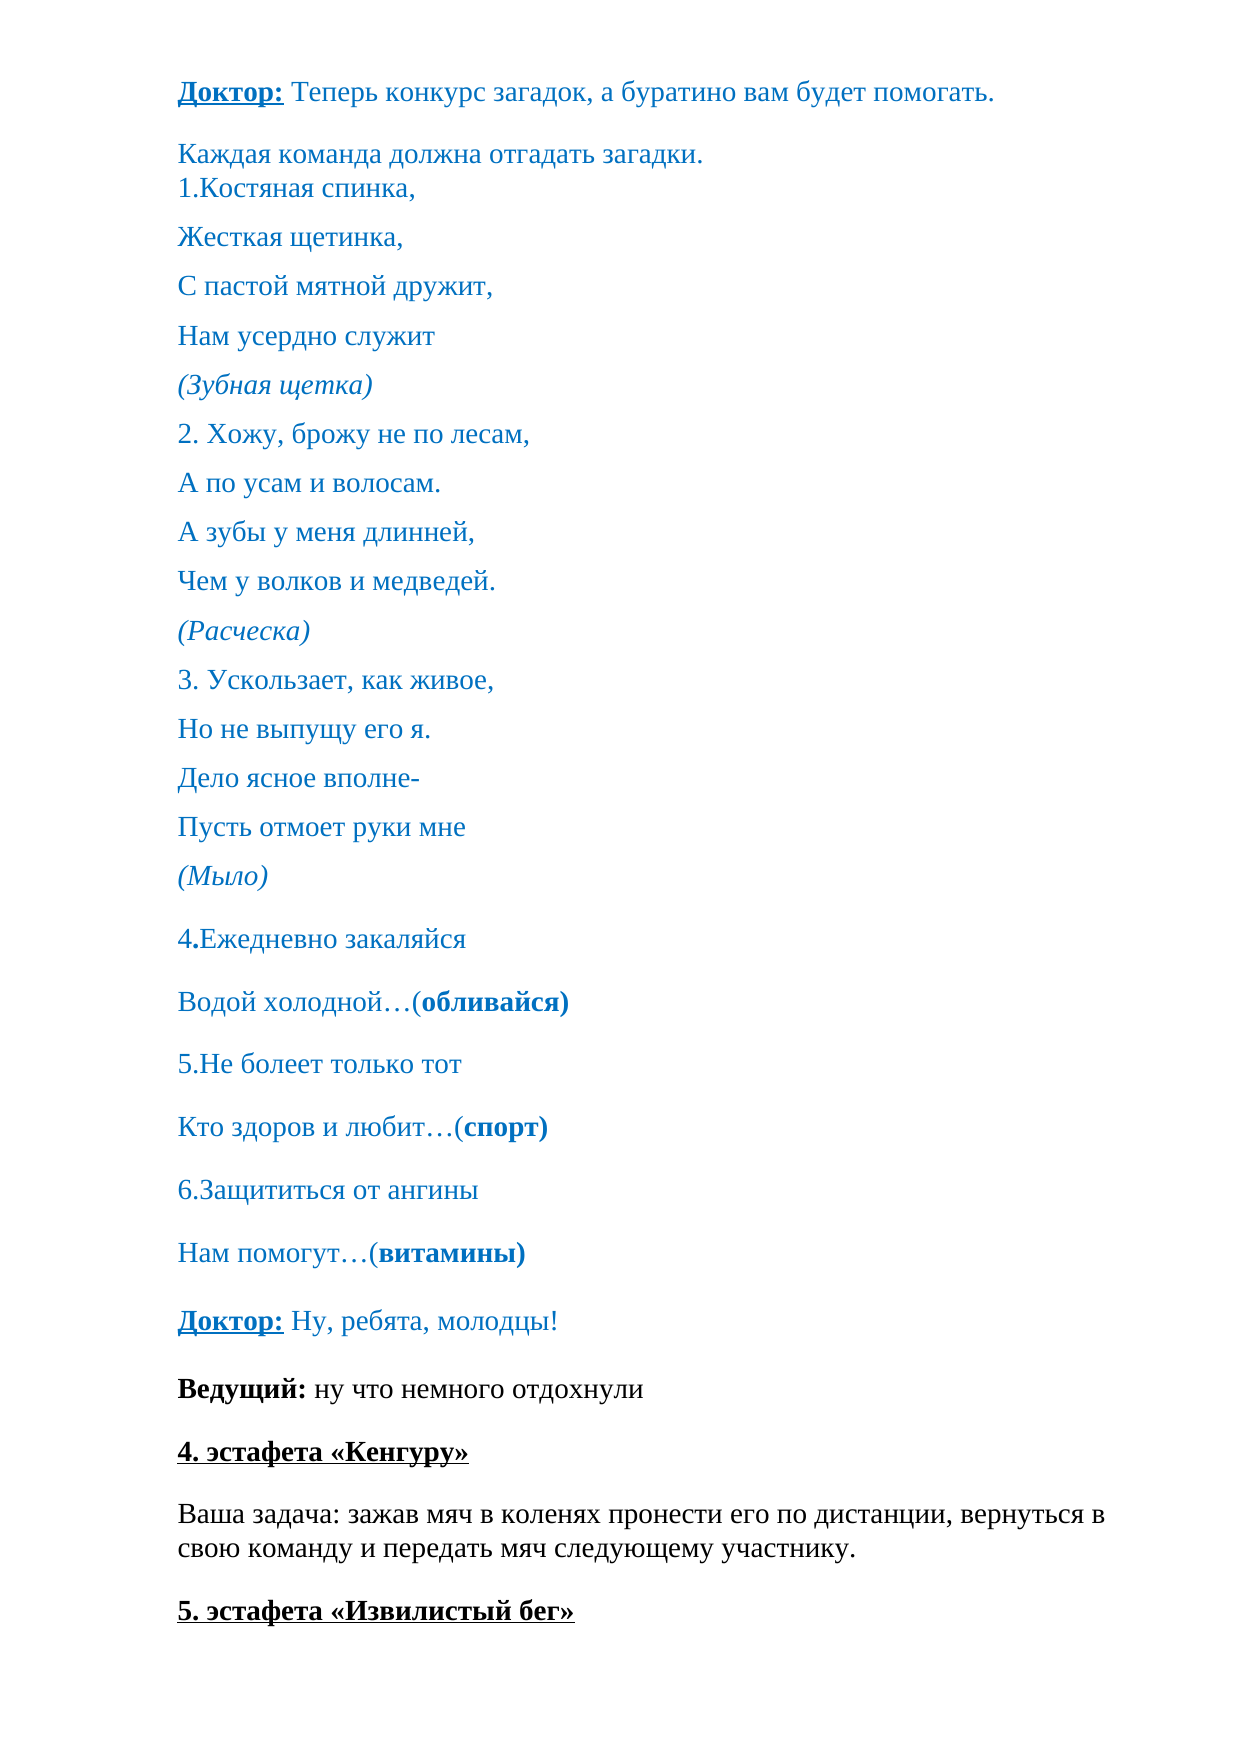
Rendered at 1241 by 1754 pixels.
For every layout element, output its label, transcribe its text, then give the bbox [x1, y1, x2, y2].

text Пусть отмоет руки мне [177, 809, 1152, 843]
text Но не выпущу его я. [177, 711, 1152, 744]
text Нам помогут…(витамины) [177, 1235, 1152, 1268]
text Кто здоров и любит…(спорт) [177, 1109, 1152, 1143]
text 3. Ускользает, как живое, [177, 662, 1152, 695]
text Дело ясное вполне- [177, 760, 1152, 794]
text Нам усердно служит [177, 318, 1152, 351]
text А зубы у меня длинней, [177, 514, 1152, 548]
text Ведущий: ну что немного отдохнули [177, 1371, 1152, 1404]
text Водой холодной…(обливайся) [177, 984, 1152, 1017]
text А по усам и волосам. [177, 465, 1152, 499]
text Доктор: Теперь конкурс загадок, а буратино вам будет помогать. [177, 74, 1152, 107]
text (Зубная щетка) [177, 367, 1152, 400]
text С пастой мятной дружит, [177, 268, 1152, 302]
text (Расческа) [177, 613, 1152, 646]
text 5.Не болеет только тот [177, 1047, 1152, 1080]
text 6.Защититься от ангины [177, 1172, 1152, 1206]
text Жесткая щетинка, [177, 219, 1152, 253]
text 5. эстафета «Извилистый бег» [177, 1593, 1152, 1626]
text 4.Ежедневно закаляйся [177, 921, 1152, 955]
text Каждая команда должна отгадать загадки. 1.Костяная спинка, [177, 137, 1152, 204]
text 4. эстафета «Кенгуру» [177, 1434, 1152, 1467]
text Ваша задача: зажав мяч в коленях пронести его по дистанции, вернуться в свою команду и передать мяч следующему участнику. [177, 1496, 1152, 1563]
text (Мыло) [177, 858, 1152, 892]
text 2. Хожу, брожу не по лесам, [177, 416, 1152, 449]
text Чем у волков и медведей. [177, 563, 1152, 597]
text Доктор: Ну, ребята, молодцы! [177, 1303, 1152, 1336]
